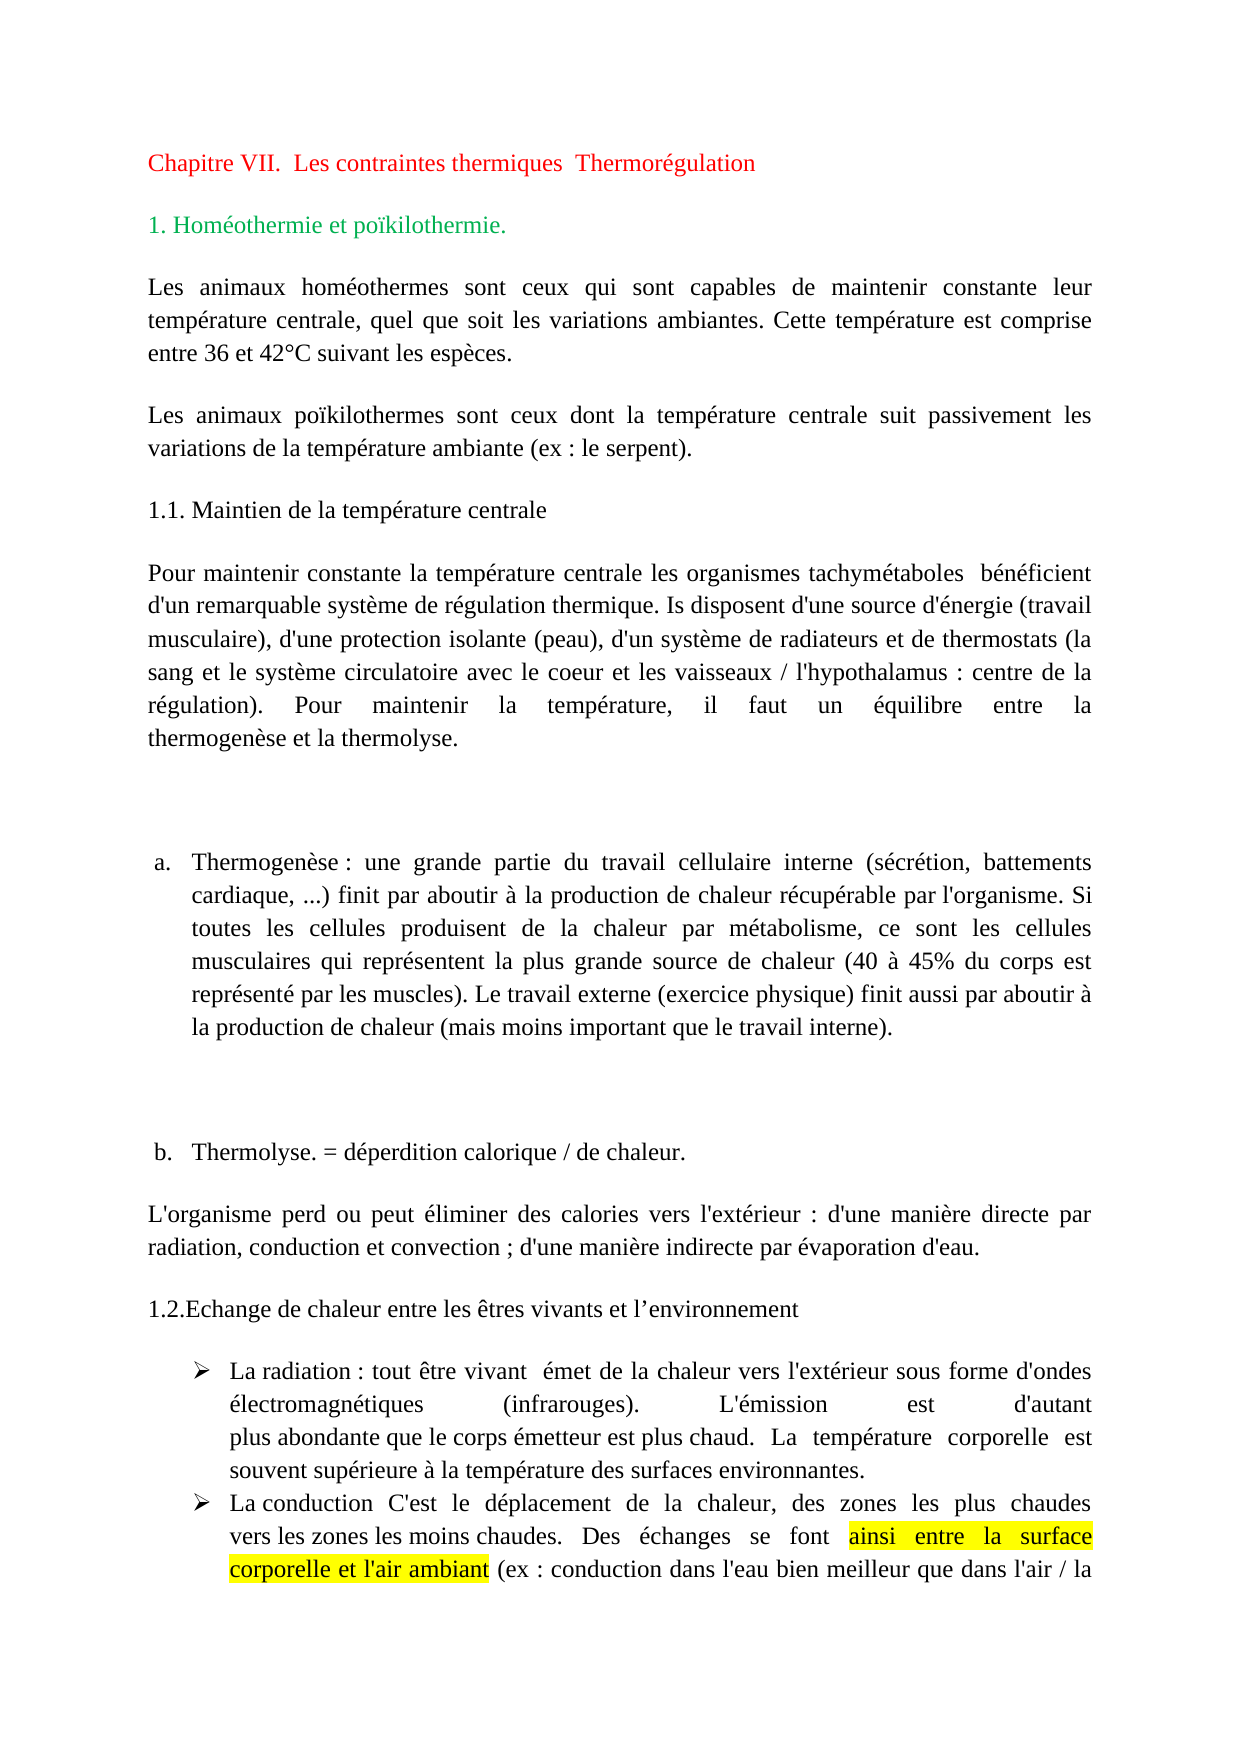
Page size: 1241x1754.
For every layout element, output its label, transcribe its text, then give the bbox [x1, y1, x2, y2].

list Thermolyse. = déperdition calorique / de chaleur. [154, 1137, 1093, 1165]
text Les animaux poïkilothermes sont ceux dont la température centrale suit passivement les variations de la température ambiante (ex : le serpent). [148, 400, 1093, 462]
text Pour maintenir constante la température centrale les organismes tachymétaboles bénéficient d'un remarquable système de régulation thermique. Is disposent d'une source d'énergie (travail musculaire), d'une protection isolante (peau), d'un système de radiateurs et de thermostats (la sang et le système circulatoire avec le coeur et les vaisseaux / l'hypothalamus : centre de la régulation). Pour maintenir la température, il faut un équilibre entre la thermogenèse et la thermolyse. [148, 558, 1093, 751]
text L'organisme perd ou peut éliminer des calories vers l'extérieur : d'une manière directe par radiation, conduction et convection ; d'une manière indirecte par évaporation d'eau. [148, 1199, 1093, 1261]
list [192, 1517, 1093, 1579]
list Thermogenèse : une grande partie du travail cellulaire interne (sécrétion, battements cardiaque, ...) finit par aboutir à la production de chaleur récupérable par l'organisme. Si toutes les cellules produisent de la chaleur par métabolisme, ce sont les cellules musculaires qui représentent la plus grande source de chaleur (40 à 45% du corps est représenté par les muscles). Le travail externe (exercice physique) finit aussi par aboutir à la production de chaleur (mais moins important que le travail interne). [154, 847, 1093, 1041]
text Les animaux homéothermes sont ceux qui sont capables de maintenir constante leur température centrale, quel que soit les variations ambiantes. Cette température est comprise entre 36 et 42°C suivant les espèces. [148, 272, 1093, 367]
text 1.1. Maintien de la température centrale [148, 495, 1093, 524]
text 1.2.Echange de chaleur entre les êtres vivants et l’environnement [148, 1294, 1093, 1323]
text Chapitre VII. Les contraintes thermiques Thermorégulation [148, 148, 1093, 176]
text 1. Homéothermie et poïkilothermie. [148, 210, 1093, 238]
list La radiation : tout être vivant émet de la chaleur vers l'extérieur sous forme d'ondes électromagnétiques (infrarouges). L'émission est d'autant plus abondante que le corps émetteur est plus chaud. La température corporelle est souvent supérieure à la température des surfaces environnantes. [192, 1356, 1093, 1484]
